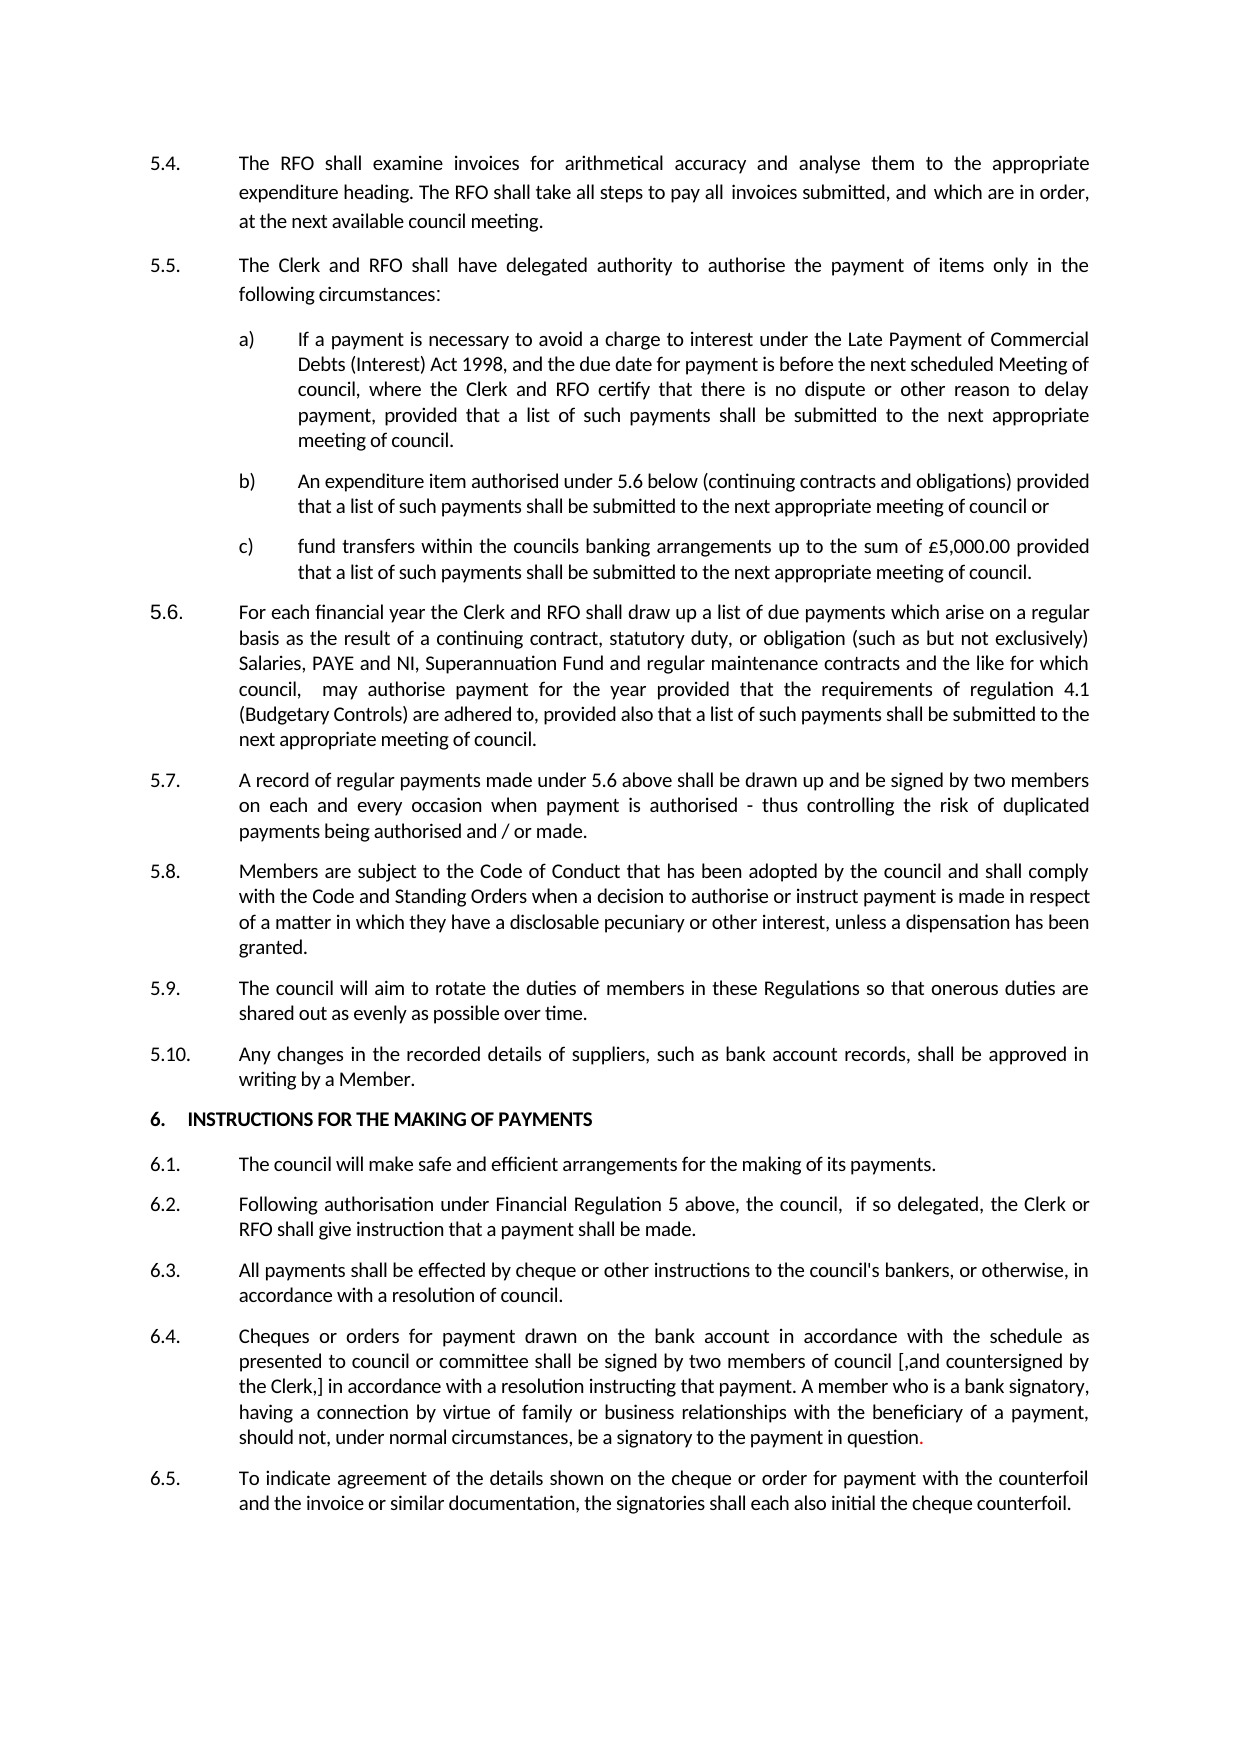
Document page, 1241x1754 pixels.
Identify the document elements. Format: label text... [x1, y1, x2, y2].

list The council will aim to rotate the duties of members in these Regulations so that onerous duties are shared out as evenly as possible over time. [150, 975, 1090, 1026]
list To indicate agreement of the details shown on the cheque or order for payment with the counterfoil and the invoice or similar documentation, the signatories shall each also initial the cheque counterfoil. [150, 1465, 1090, 1516]
list Following authorisation under Financial Regulation 5 above, the council, if so delegated, the Clerk or RFO shall give instruction that a payment shall be made. [150, 1191, 1090, 1242]
list The council will make safe and efficient arrangements for the making of its payments. [150, 1151, 1090, 1176]
list For each financial year the Clerk and RFO shall draw up a list of due payments which arise on a regular basis as the result of a continuing contract, statutory duty, or obligation (such as but not exclusively) Salaries, PAYE and NI, Superannuation Fund and regular maintenance contracts and the like for which council, may authorise payment for the year provided that the requirements of regulation 4.1 (Budgetary Controls) are adhered to, provided also that a list of such payments shall be submitted to the next appropriate meeting of council. [150, 599, 1090, 752]
list Any changes in the recorded details of suppliers, such as bank account records, shall be approved in writing by a Member. [150, 1041, 1090, 1092]
list The Clerk and RFO shall have delegated authority to authorise the payment of items only in the following circumstances: [150, 252, 1090, 307]
list The RFO shall examine invoices for arithmetical accuracy and analyse them to the appropriate expenditure heading. The RFO shall take all steps to pay all invoices submitted, and which are in order, at the next available council meeting. [150, 150, 1090, 234]
list An expenditure item authorised under 5.6 below (continuing contracts and obligations) provided that a list of such payments shall be submitted to the next appropriate meeting of council or [239, 468, 1090, 519]
list fund transfers within the councils banking arrangements up to the sum of £5,000.00 provided that a list of such payments shall be submitted to the next appropriate meeting of council. [239, 534, 1090, 584]
list If a payment is necessary to avoid a charge to interest under the Late Payment of Commercial Debts (Interest) Act 1998, and the due date for payment is before the next scheduled Meeting of council, where the Clerk and RFO certify that there is no dispute or other reason to delay payment, provided that a list of such payments shall be submitted to the next appropriate meeting of council. [239, 326, 1090, 453]
subtitle INSTRUCTIONS FOR THE MAKING OF PAYMENTS [150, 1107, 1090, 1132]
list Members are subject to the Code of Conduct that has been adopted by the council and shall comply with the Code and Standing Orders when a decision to authorise or instruct payment is made in respect of a matter in which they have a disclosable pecuniary or other interest, unless a dispensation has been granted. [150, 858, 1090, 960]
list Cheques or orders for payment drawn on the bank account in accordance with the schedule as presented to council or committee shall be signed by two members of council [,and countersigned by the Clerk,] in accordance with a resolution instructing that payment. A member who is a bank signatory, having a connection by virtue of family or business relationships with the beneficiary of a payment, should not, under normal circumstances, be a signatory to the payment in question. [150, 1323, 1090, 1450]
list A record of regular payments made under 5.6 above shall be drawn up and be signed by two members on each and every occasion when payment is authorised - thus controlling the risk of duplicated payments being authorised and / or made. [150, 767, 1090, 843]
list All payments shall be effected by cheque or other instructions to the council's bankers, or otherwise, in accordance with a resolution of council. [150, 1257, 1090, 1308]
